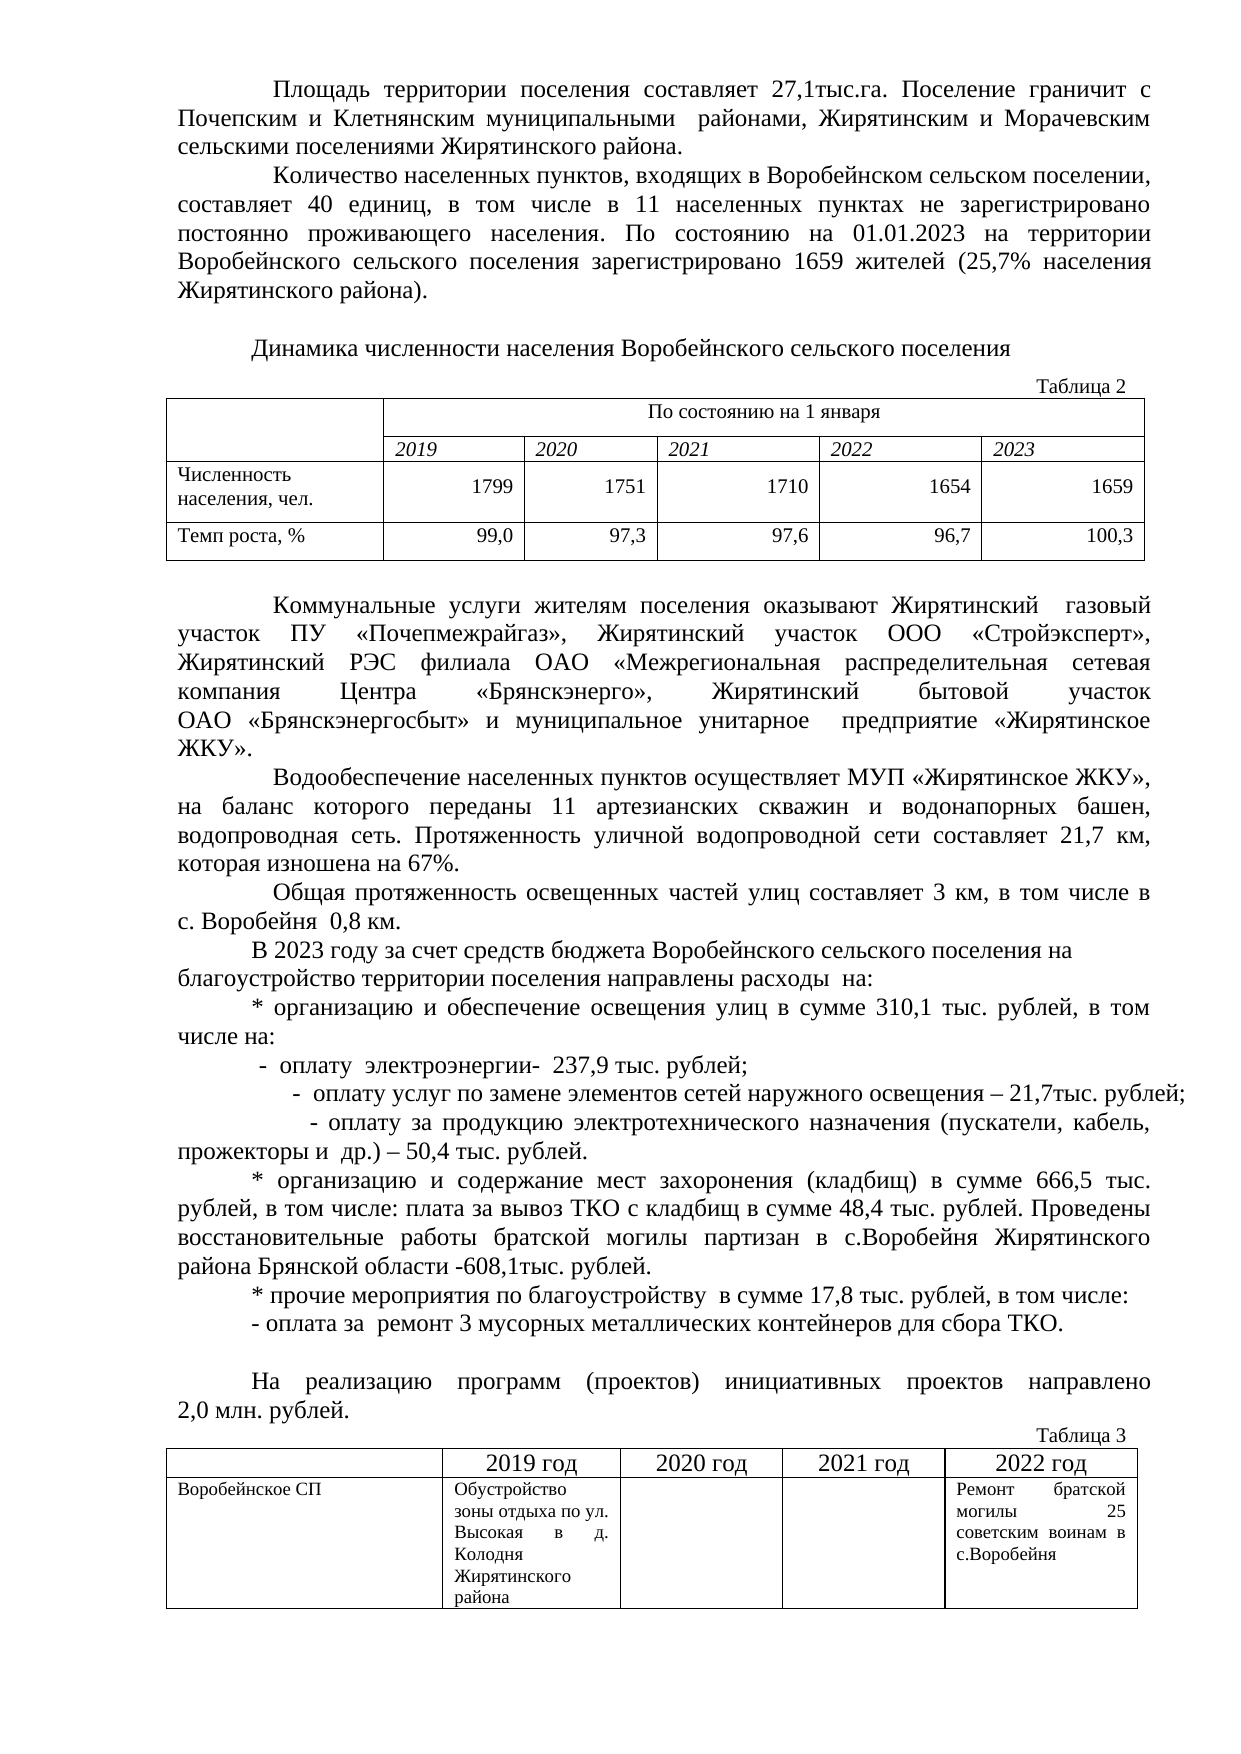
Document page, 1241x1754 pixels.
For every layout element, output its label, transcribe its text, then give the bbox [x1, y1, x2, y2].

table_cell Обустройство зоны отдыха по ул. Высокая в д. Колодня Жирятинского района [443, 1478, 620, 1608]
text - оплату услуг по замене элементов сетей наружного освещения – 21,7тыс. рублей; [177, 1078, 1152, 1107]
table_cell 2021 [658, 437, 819, 461]
table_cell Воробейнское СП [167, 1478, 442, 1608]
text На реализацию программ (проектов) инициативных проектов направлено 2,0 млн. рублей. [177, 1366, 1152, 1423]
text * организацию и обеспечение освещения улиц в сумме 310,1 тыс. рублей, в том числе на: [177, 992, 1152, 1050]
text Водообеспечение населенных пунктов осуществляет МУП «Жирятинское ЖКУ», на баланс которого переданы 11 артезианских скважин и водонапорных башен, водопроводная сеть. Протяженность уличной водопроводной сети составляет 21,7 км, которая изношена на 67%. [177, 762, 1152, 877]
text В 2023 году за счет средств бюджета Воробейнского сельского поселения на благоустройство территории поселения направлены расходы на: [177, 935, 1152, 992]
text Количество населенных пунктов, входящих в Воробейнском сельском поселении, составляет 40 единиц, в том числе в 11 населенных пунктах не зарегистрировано постоянно проживающего населения. По состоянию на 01.01.2023 на территории Воробейнского сельского поселения зарегистрировано 1659 жителей (25,7% населения Жирятинского района). [177, 160, 1152, 304]
table_cell [621, 1478, 782, 1608]
table_cell 97,3 [525, 523, 657, 560]
text - оплата за ремонт 3 мусорных металлических контейнеров для сбора ТКО. [177, 1308, 1152, 1337]
text Таблица 3 [177, 1423, 1152, 1447]
text * прочие мероприятия по благоустройству в сумме 17,8 тыс. рублей, в том числе: [177, 1280, 1152, 1308]
table_header По состоянию на 1 января [384, 399, 1144, 436]
table_header 2020 год [621, 1449, 782, 1477]
table_cell 2020 [525, 437, 657, 461]
table_cell Темп роста, % [167, 523, 383, 560]
table_cell [783, 1478, 944, 1608]
table_cell 99,0 [384, 523, 524, 560]
text Динамика численности населения Воробейнского сельского поселения [177, 333, 1152, 361]
text - оплату электроэнергии- 237,9 тыс. рублей; [177, 1050, 1152, 1078]
table_cell 1710 [658, 462, 819, 522]
table_header [167, 399, 383, 461]
text Площадь территории поселения составляет 27,1тыс.га. Поселение граничит с Почепским и Клетнянским муниципальными районами, Жирятинским и Морачевским сельскими поселениями Жирятинского района. [177, 74, 1152, 160]
table_cell 1751 [525, 462, 657, 522]
table_cell Ремонт братской могилы 25 советским воинам в с.Воробейня [946, 1478, 1137, 1608]
text Таблица 2 [177, 374, 1152, 398]
table_header 2019 год [443, 1449, 620, 1477]
table_cell 97,6 [658, 523, 819, 560]
table_cell 96,7 [820, 523, 981, 560]
table_cell 1799 [384, 462, 524, 522]
text Коммунальные услуги жителям поселения оказывают Жирятинский газовый участок ПУ «Почепмежрайгаз», Жирятинский участок ООО «Стройэксперт», Жирятинский РЭС филиала ОАО «Межрегиональная распределительная сетевая компания Центра «Брянскэнерго», Жирятинский бытовой участок ОАО «Брянскэнергосбыт» и муниципальное унитарное предприятие «Жирятинское ЖКУ». [177, 590, 1152, 762]
text - оплату за продукцию электротехнического назначения (пускатели, кабель, прожекторы и др.) – 50,4 тыс. рублей. [177, 1107, 1152, 1165]
table_header 2021 год [783, 1449, 944, 1477]
table_cell Численность населения, чел. [167, 462, 383, 522]
table_cell 1654 [820, 462, 981, 522]
table_cell 100,3 [982, 523, 1144, 560]
table_cell 1659 [982, 462, 1144, 522]
text * организацию и содержание мест захоронения (кладбищ) в сумме 666,5 тыс. рублей, в том числе: плата за вывоз ТКО с кладбищ в сумме 48,4 тыс. рублей. Проведены восстановительные работы братской могилы партизан в с.Воробейня Жирятинского района Брянской области -608,1тыс. рублей. [177, 1165, 1152, 1280]
table_header 2022 год [946, 1449, 1137, 1477]
text Общая протяженность освещенных частей улиц составляет 3 км, в том числе в с. Воробейня 0,8 км. [177, 877, 1152, 935]
table_cell 2019 [384, 437, 524, 461]
table_cell 2022 [820, 437, 981, 461]
table_header [167, 1449, 442, 1477]
table_cell 2023 [982, 437, 1144, 461]
